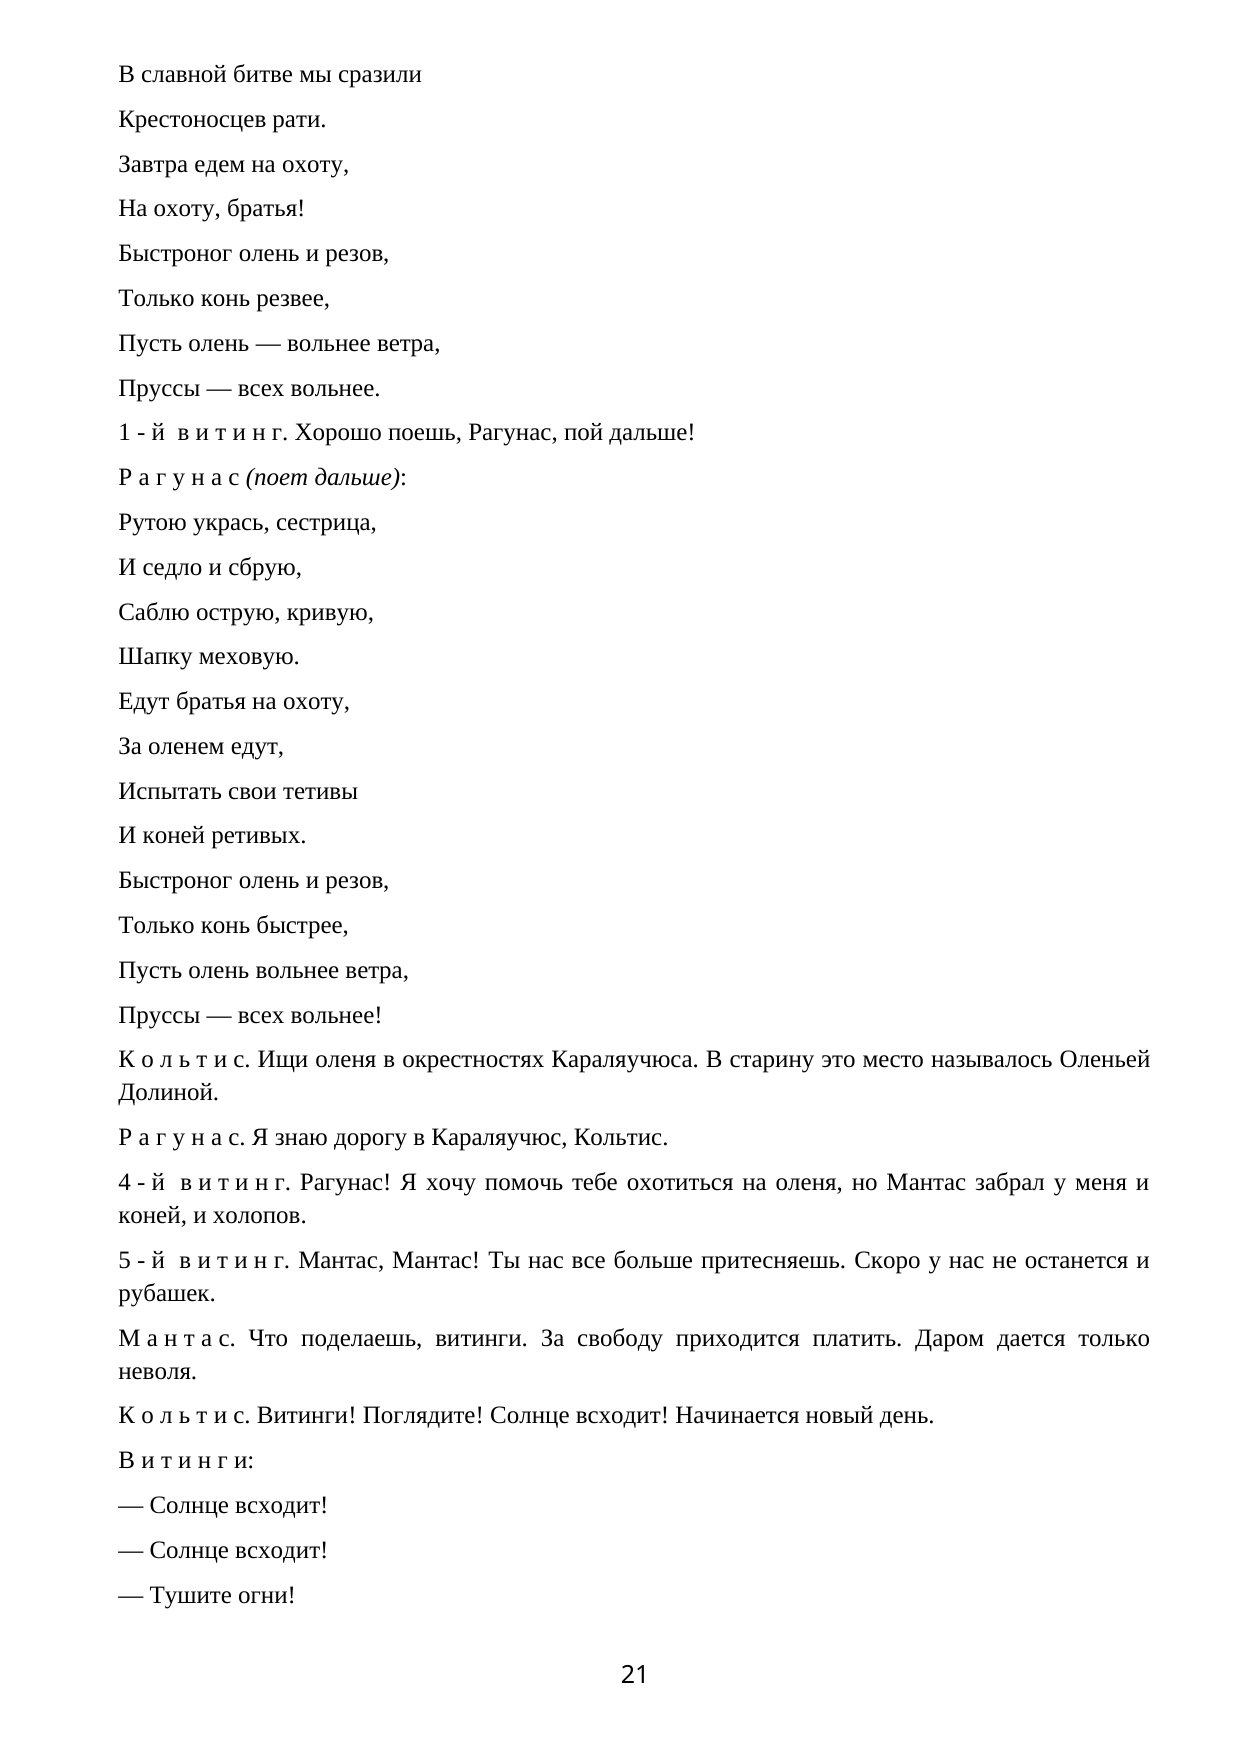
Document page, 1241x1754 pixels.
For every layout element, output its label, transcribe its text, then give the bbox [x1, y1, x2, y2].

text Шапку меховую. [118, 641, 1152, 670]
text Пусть олень вольнее ветра, [118, 955, 1152, 984]
text К о л ь т и с. Ищи оленя в окрестностях Караляучюса. В старину это место называлось Оленьей Долиной. [118, 1044, 1152, 1106]
text Пруссы — всех вольнее! [118, 1000, 1152, 1028]
text Пусть олень — вольнее ветра, [118, 328, 1152, 357]
text 1 - й в и т и н г. Хорошо поешь, Рагунас, пой дальше! [118, 417, 1152, 446]
text — Тушите огни! [118, 1580, 1152, 1608]
text В и т и н г и: [118, 1445, 1152, 1474]
text В славной битве мы сразили [118, 59, 1152, 88]
text — Солнце всходит! [118, 1535, 1152, 1564]
text — Солнце всходит! [118, 1490, 1152, 1519]
text Завтра едем на охоту, [118, 149, 1152, 177]
text Пруссы — всех вольнее. [118, 373, 1152, 401]
text Быстроног олень и резов, [118, 865, 1152, 894]
text Только конь резвее, [118, 283, 1152, 312]
text 5 - й в и т и н г. Мантас, Мантас! Ты нас все больше притесняешь. Скоро у нас не останется и рубашек. [118, 1245, 1152, 1307]
text Испытать свои тетивы [118, 776, 1152, 804]
text Р а г у н а с. Я знаю дорогу в Караляучюс, Кольтис. [118, 1122, 1152, 1151]
text Крестоносцев рати. [118, 104, 1152, 133]
text На охоту, братья! [118, 193, 1152, 222]
text К о л ь т и с. Витинги! Поглядите! Солнце всходит! Начинается новый день. [118, 1401, 1152, 1429]
text Рутою укрась, сестрица, [118, 507, 1152, 536]
text Едут братья на охоту, [118, 686, 1152, 715]
text Быстроног олень и резов, [118, 238, 1152, 267]
text Саблю острую, кривую, [118, 597, 1152, 625]
text 4 - й в и т и н г. Рагунас! Я хочу помочь тебе охотиться на оленя, но Мантас забрал у меня и коней, и холопов. [118, 1167, 1152, 1229]
text Только конь быстрее, [118, 910, 1152, 939]
text Р а г у н а с (поет дальше): [118, 462, 1152, 491]
text М а н т а с. Что поделаешь, витинги. За свободу приходится платить. Даром дается только неволя. [118, 1323, 1152, 1384]
text И коней ретивых. [118, 821, 1152, 849]
text И седло и сбрую, [118, 552, 1152, 581]
text За оленем едут, [118, 731, 1152, 760]
